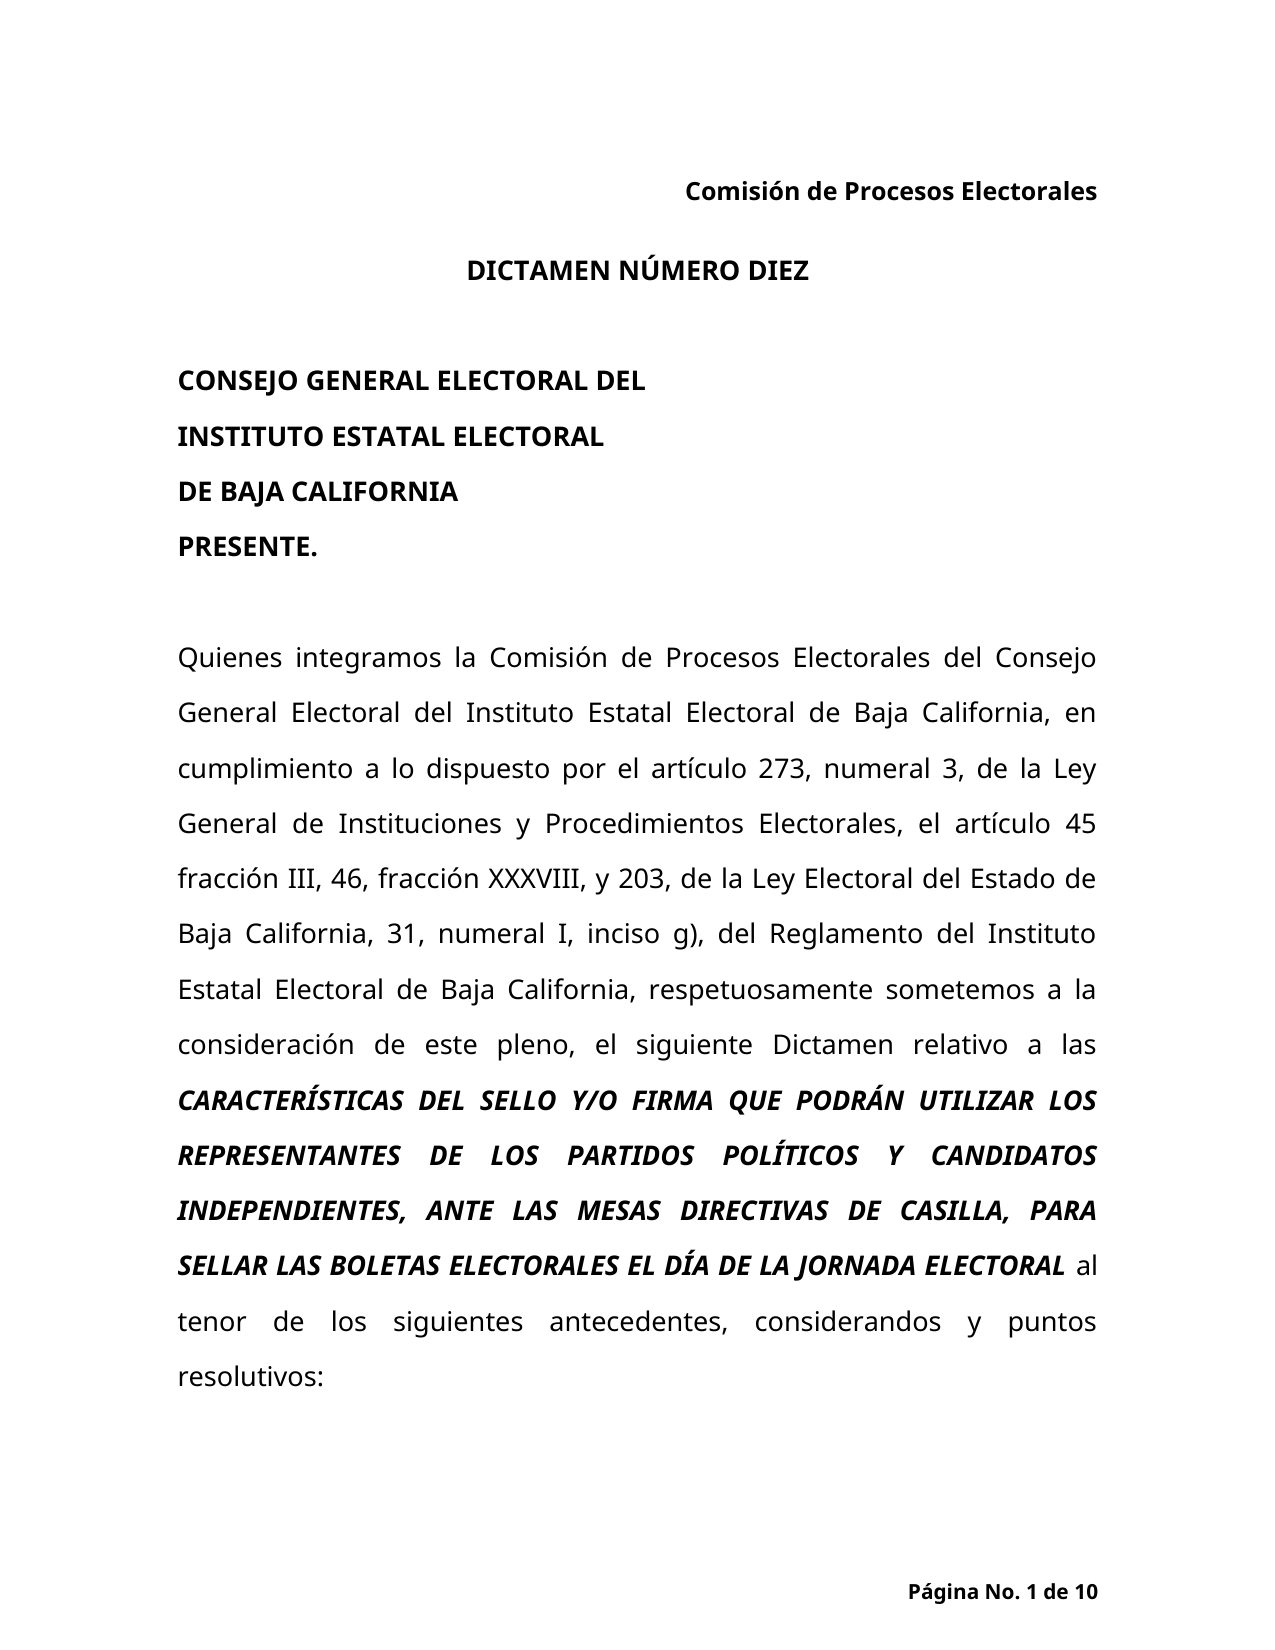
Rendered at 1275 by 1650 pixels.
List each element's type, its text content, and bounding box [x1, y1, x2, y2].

text PRESENTE. [177, 528, 1098, 565]
text INSTITUTO ESTATAL ELECTORAL [177, 417, 1098, 454]
text DE BAJA CALIFORNIA [177, 472, 1098, 509]
text Quienes integramos la Comisión de Procesos Electorales del Consejo General Electoral del Instituto Estatal Electoral de Baja California, en cumplimiento a lo dispuesto por el artículo 273, numeral 3, de la Ley General de Instituciones y Procedimientos Electorales, el artículo 45 fracción III, 46, fracción XXXVIII, y 203, de la Ley Electoral del Estado de Baja California, 31, numeral I, inciso g), del Reglamento del Instituto Estatal Electoral de Baja California, respetuosamente sometemos a la consideración de este pleno, el siguiente Dictamen relativo a las CARACTERÍSTICAS DEL SELLO Y/O FIRMA QUE PODRÁN UTILIZAR LOS REPRESENTANTES DE LOS PARTIDOS POLÍTICOS Y CANDIDATOS INDEPENDIENTES, ANTE LAS MESAS DIRECTIVAS DE CASILLA, PARA SELLAR LAS BOLETAS ELECTORALES EL DÍA DE LA JORNADA ELECTORAL al tenor de los siguientes antecedentes, considerandos y puntos resolutivos: [177, 638, 1098, 1394]
text DICTAMEN NÚMERO DIEZ [177, 251, 1098, 288]
text CONSEJO GENERAL ELECTORAL DEL [177, 362, 1098, 399]
